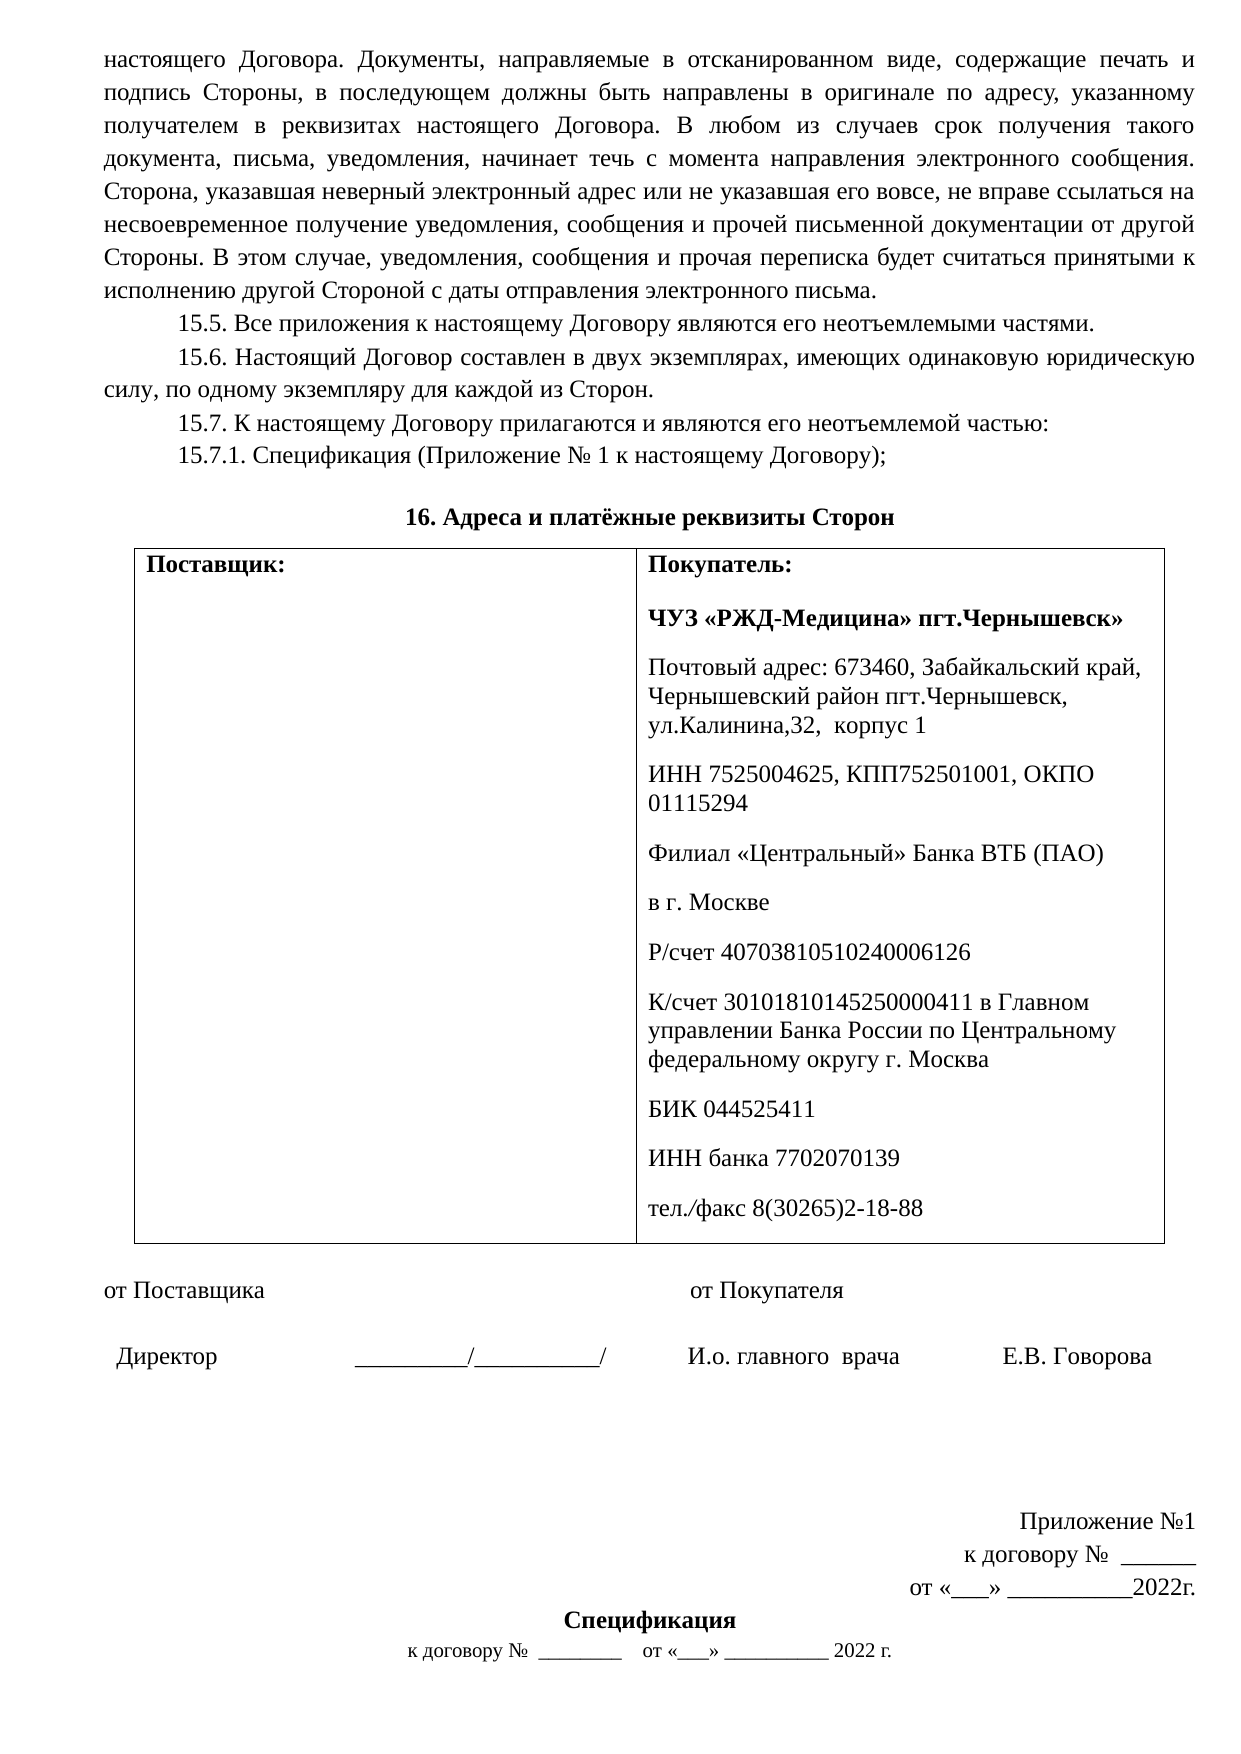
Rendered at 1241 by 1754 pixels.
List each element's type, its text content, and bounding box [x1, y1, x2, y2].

text Спецификация [103, 1605, 1196, 1634]
table_header Покупатель: ЧУЗ «РЖД-Медицина» пгт.Чернышевск» Почтовый адрес: 673460, Забайкальский край, Чернышевский район пгт.Чернышевск, ул.Калинина,32, корпус 1 ИНН 7525004625, КПП752501001, ОКПО 01115294 Филиал «Центральный» Банка ВТБ (ПАО) в г. Москве Р/счет 40703810510240006126 К/счет 30101810145250000411 в Главном управлении Банка России по Центральному федеральному округу г. Москва БИК 044525411 ИНН банка 7702070139 тел./факс 8(30265)2-18-88 [637, 549, 1164, 1242]
text к договору № ________ от «___» __________ 2022 г. [103, 1638, 1196, 1662]
table_header Поставщик: [135, 549, 636, 1242]
text от Поставщика от Покупателя [103, 1276, 1196, 1304]
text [103, 100, 1196, 132]
text Приложение №1 [103, 1506, 1196, 1535]
text 15.7.1. Спецификация (Приложение № 1 к настоящему Договору); [103, 441, 1196, 469]
text 15.6. Настоящий Договор составлен в двух экземплярах, имеющих одинаковую юридическую силу, по одному экземпляру для каждой из Сторон. [103, 342, 1196, 403]
text от «___» __________2022г. [103, 1572, 1196, 1601]
text 15.5. Все приложения к настоящему Договору являются его неотъемлемыми частями. [103, 308, 1196, 337]
text Директор _________/__________/ И.о. главного врача Е.В. Говорова [103, 1341, 1196, 1369]
text к договору № ______ [103, 1539, 1196, 1568]
text 15.7. К настоящему Договору прилагаются и являются его неотъемлемой частью: [103, 408, 1196, 436]
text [103, 133, 1196, 165]
text 16. Адреса и платёжные реквизиты Сторон [103, 502, 1196, 531]
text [103, 67, 1196, 99]
